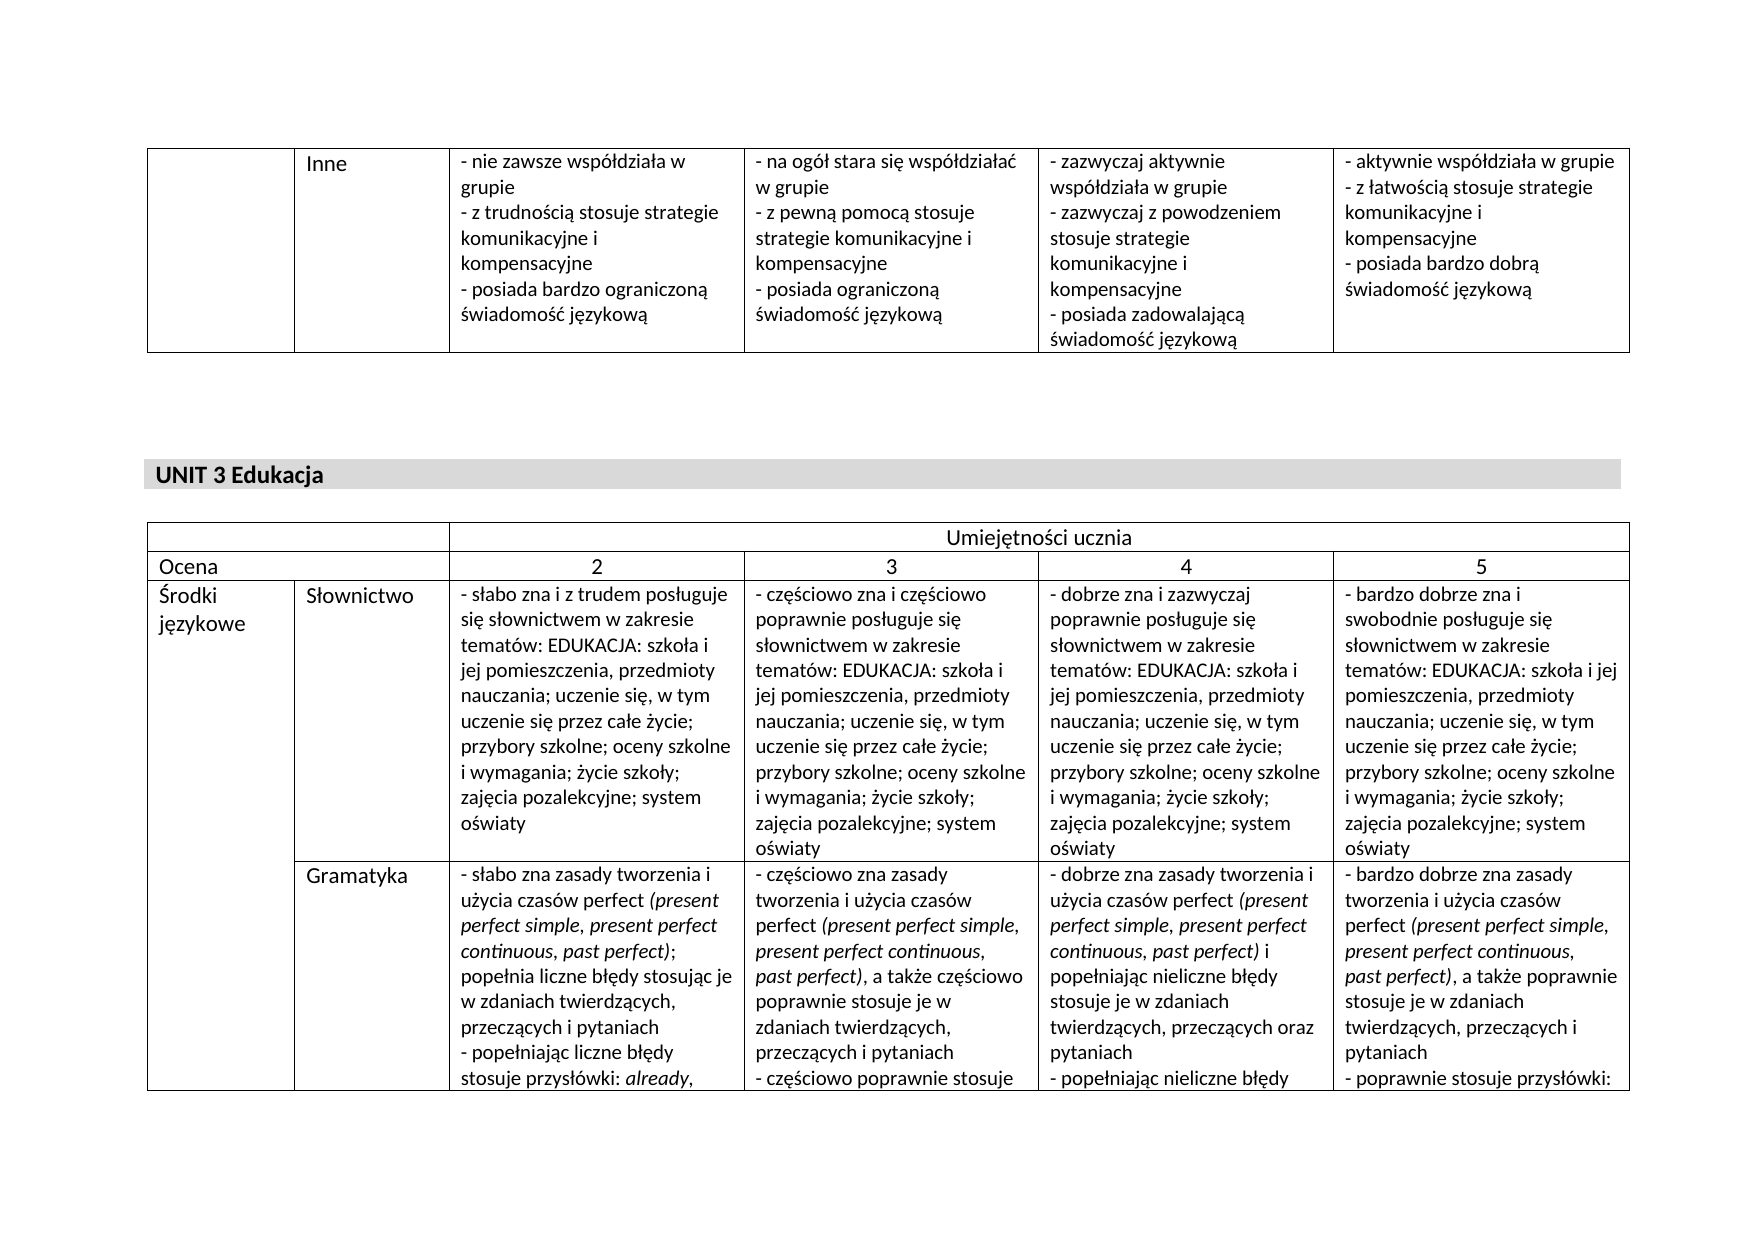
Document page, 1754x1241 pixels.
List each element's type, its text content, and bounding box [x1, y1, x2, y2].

table_cell Środki językowe [148, 581, 294, 1090]
table_cell - aktywnie współdziała w grupie - z łatwością stosuje strategie komunikacyjne i kompensacyjne - posiada bardzo dobrą świadomość językową [1334, 149, 1629, 352]
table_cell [1039, 862, 1333, 1090]
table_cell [450, 862, 744, 1090]
table_cell - zazwyczaj aktywnie współdziała w grupie - zazwyczaj z powodzeniem stosuje strategie komunikacyjne i kompensacyjne - posiada zadowalającą świadomość językową [1039, 149, 1333, 352]
table_cell - nie zawsze współdziała w grupie - z trudnością stosuje strategie komunikacyjne i kompensacyjne - posiada bardzo ograniczoną świadomość językową [450, 149, 744, 352]
table_cell 5 [1334, 552, 1629, 580]
table_cell - częściowo zna i częściowo poprawnie posługuje się słownictwem w zakresie tematów: EDUKACJA: szkoła i jej pomieszczenia, przedmioty nauczania; uczenie się, w tym uczenie się przez całe życie; przybory szkolne; oceny szkolne i wymagania; życie szkoły; zajęcia pozalekcyjne; system oświaty [745, 581, 1038, 861]
table_header Umiejętności ucznia [450, 523, 1629, 551]
table_header UNIT 3 Edukacja [144, 459, 1621, 489]
table_cell Ocena [148, 552, 449, 580]
table_cell 4 [1039, 552, 1333, 580]
table_cell - na ogół stara się współdziałać w grupie - z pewną pomocą stosuje strategie komunikacyjne i kompensacyjne - posiada ograniczoną świadomość językową [745, 149, 1038, 352]
table_cell 2 [450, 552, 744, 580]
table_header [148, 523, 449, 551]
table_cell - bardzo dobrze zna i swobodnie posługuje się słownictwem w zakresie tematów: EDUKACJA: szkoła i jej pomieszczenia, przedmioty nauczania; uczenie się, w tym uczenie się przez całe życie; przybory szkolne; oceny szkolne i wymagania; życie szkoły; zajęcia pozalekcyjne; system oświaty [1334, 581, 1629, 861]
table_cell Słownictwo [295, 581, 449, 861]
table_cell - słabo zna i z trudem posługuje się słownictwem w zakresie tematów: EDUKACJA: szkoła i jej pomieszczenia, przedmioty nauczania; uczenie się, w tym uczenie się przez całe życie; przybory szkolne; oceny szkolne i wymagania; życie szkoły; zajęcia pozalekcyjne; system oświaty [450, 581, 744, 861]
table_cell Inne [295, 149, 449, 352]
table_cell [745, 862, 1038, 1090]
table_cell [1334, 862, 1629, 1090]
table_cell 3 [745, 552, 1038, 580]
table_cell - dobrze zna i zazwyczaj poprawnie posługuje się słownictwem w zakresie tematów: EDUKACJA: szkoła i jej pomieszczenia, przedmioty nauczania; uczenie się, w tym uczenie się przez całe życie; przybory szkolne; oceny szkolne i wymagania; życie szkoły; zajęcia pozalekcyjne; system oświaty [1039, 581, 1333, 861]
table_cell Gramatyka [295, 862, 449, 1090]
